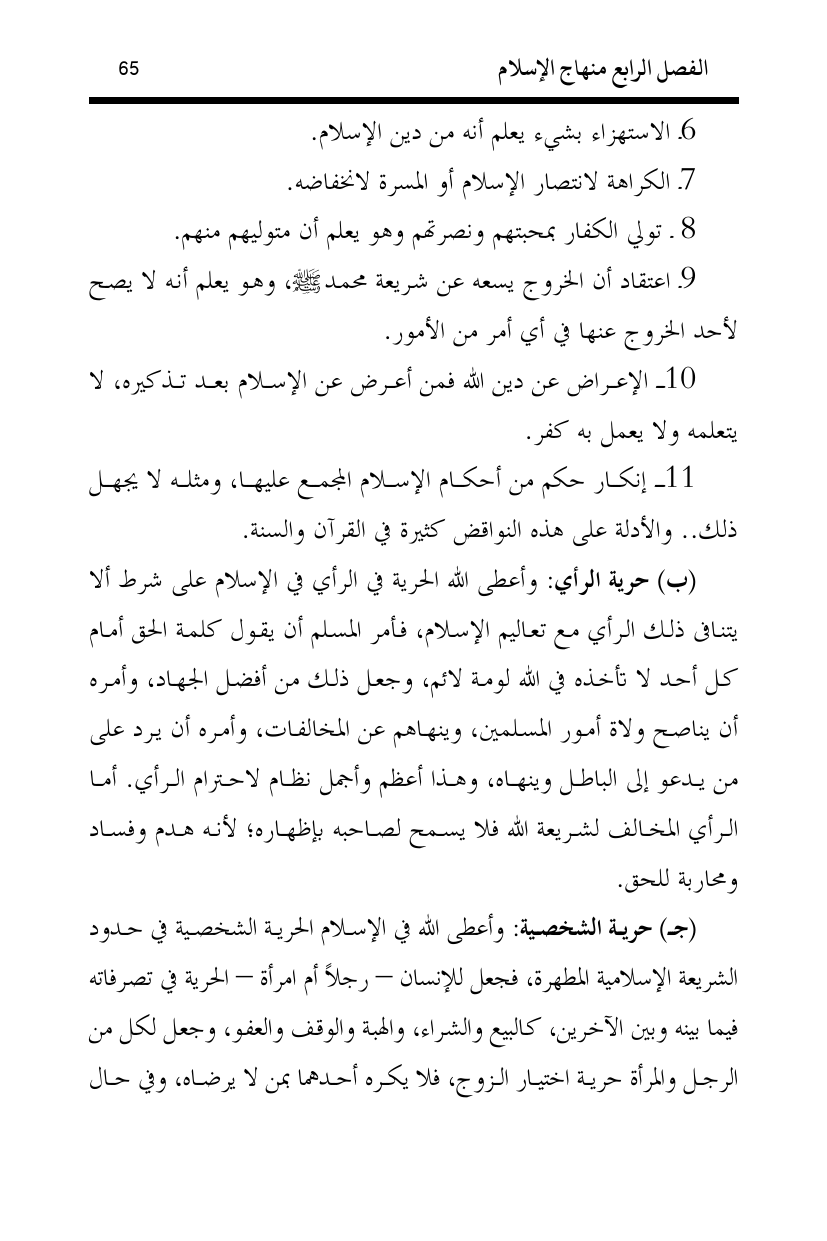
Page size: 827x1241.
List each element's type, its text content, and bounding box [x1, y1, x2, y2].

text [89, 905, 738, 1104]
text 7ـ الكراهة لانتصار الإسلام أو المسرة لانخفاضه. [89, 158, 738, 208]
text 9ـ اعتقاد أن الخروج يسعه عن شريعة محمد ج، وهو يعلم أنه لا يصح لأحد الخروج عنها في أي أمر من الأمور. [89, 257, 738, 357]
text (ب) حرية الرأي: وأعطى الله الحرية في الرأي في الإسلام على شرط ألا يتنافى ذلك الرأي مع تعاليم الإسلام، فأمر المسلم أن يقول كلمة الحق أمام كل أحد لا تأخذه في الله لومة لائم، وجعل ذلك من أفضل الجهاد، وأمره أن يناصح ولاة أمور المسلمين، وينهاهم عن المخالفات، وأمره أن يرد على من يدعو إلى الباطل وينهاه، وهذا أعظم وأجمل نظام لاحترام الرأي. أما الرأي المخالف لشريعة الله فلا يسمح لصاحبه بإظهاره؛ لأنه هدم وفساد ومحاربة للحق. [89, 556, 738, 905]
text 6ـ الاستهزاء بشيء يعلم أنه من دين الإسلام. [89, 108, 738, 158]
text 8 ـ تولي الكفار بمحبتهم ونصرتهم وهو يعلم أن متوليهم منهم. [89, 208, 738, 257]
text 11ـ إنكار حكم من أحكام الإسلام المجمع عليها، ومثله لا يجهل ذلك.. والأدلة على هذه النواقض كثيرة في القرآن والسنة. [89, 457, 738, 556]
text 10ـ الإعراض عن دين الله فمن أعرض عن الإسلام بعد تذكيره، لا يتعلمه ولا يعمل به كفر. [89, 357, 738, 457]
